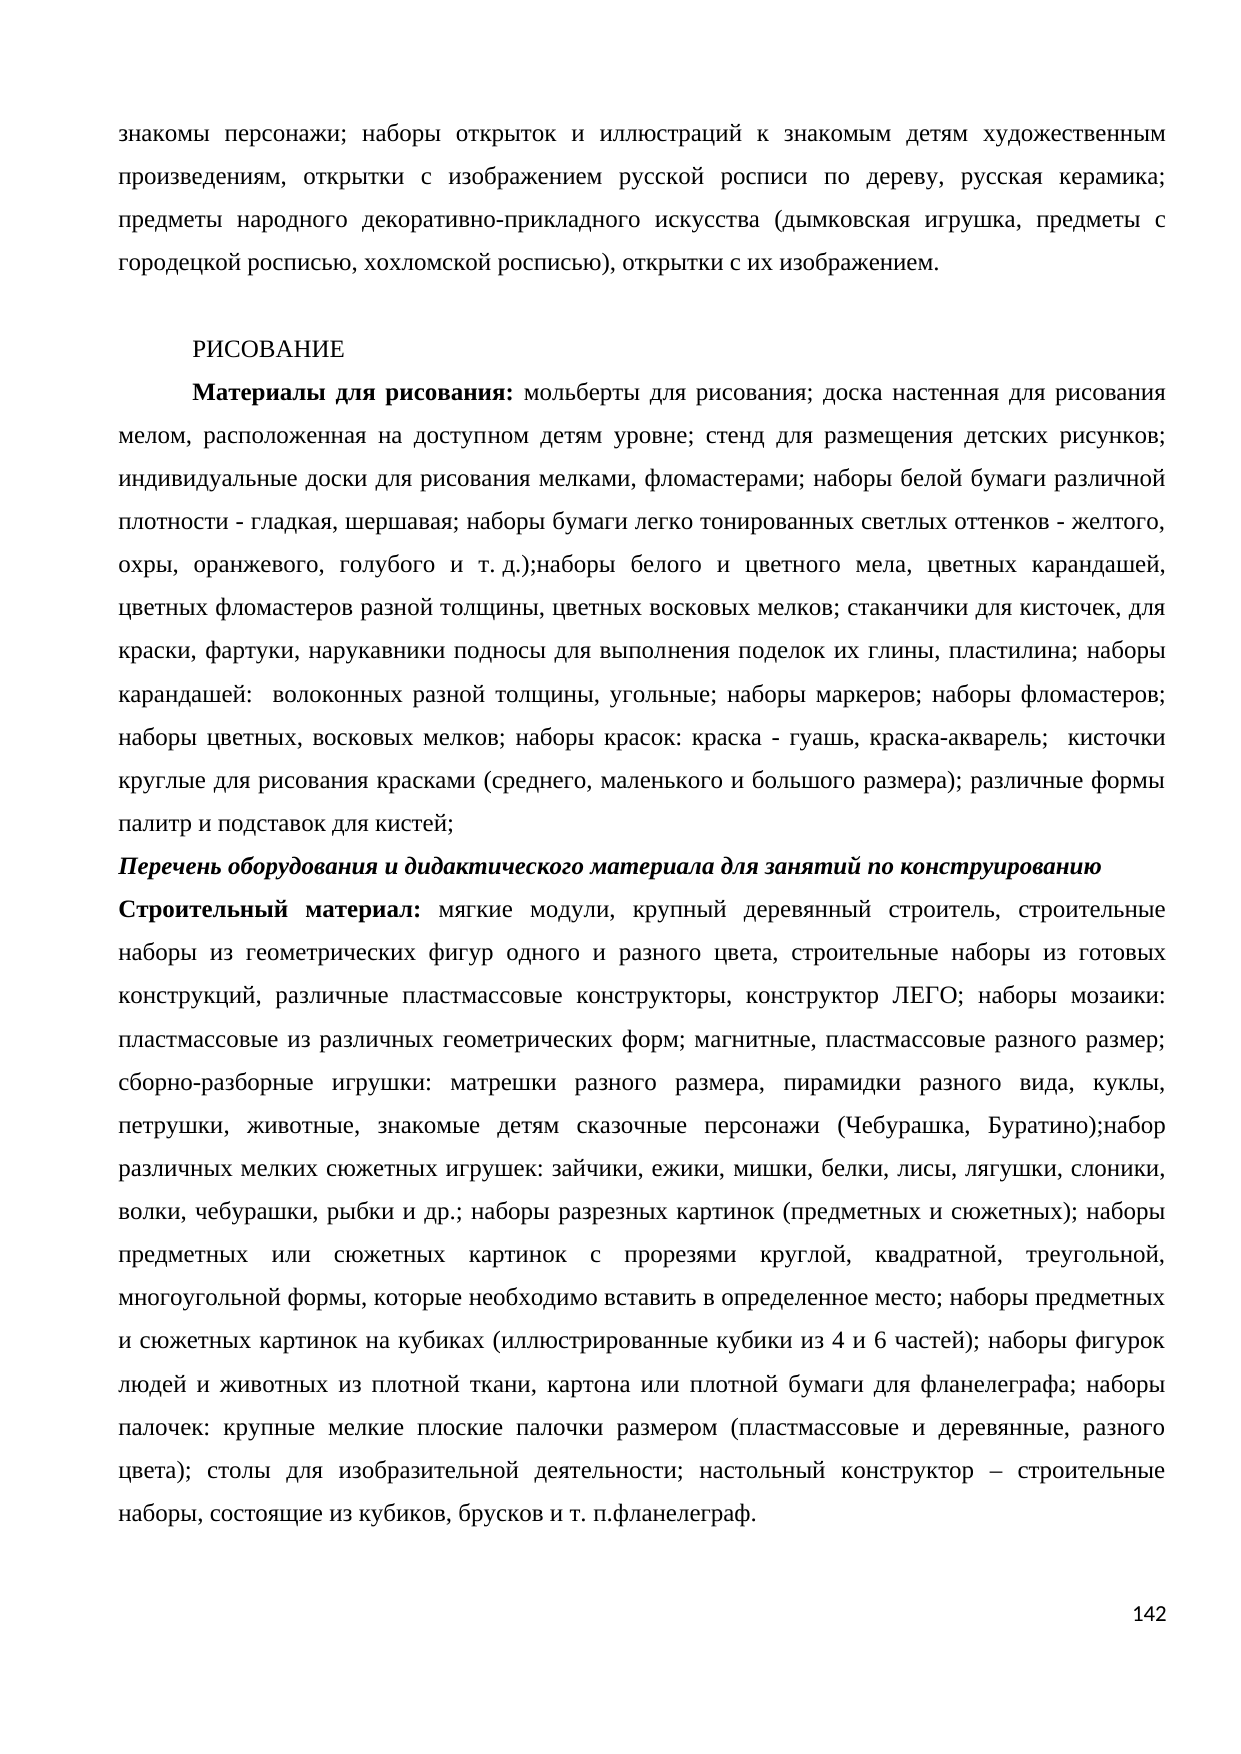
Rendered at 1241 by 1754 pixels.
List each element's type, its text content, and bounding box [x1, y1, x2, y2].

text Перечень оборудования и дидактического материала для занятий по конструированию [118, 851, 1167, 880]
text Строительный материал: мягкие модули, крупный деревянный строитель, строительные наборы из геометрических фигур одного и разного цвета, строительные наборы из готовых конструкций, различные пластмассовые конструкторы, конструктор ЛЕГО; наборы мозаики: пластмассовые из различных геометрических форм; магнитные, пластмассовые разного размер; сборно-разборные игрушки: матрешки разного размера, пирамидки разного вида, куклы, петрушки, животные, знакомые детям сказочные персонажи (Чебурашка, Буратино);набор различных мелких сюжетных игрушек: зайчики, ежики, мишки, белки, лисы, лягушки, слоники, волки, чебурашки, рыбки и др.; наборы разрезных картинок (предметных и сюжетных); наборы предметных или сюжетных картинок с прорезями круглой, квадратной, треугольной, многоугольной формы, которые необходимо вставить в определенное место; наборы предметных и сюжетных картинок на кубиках (иллюстрированные кубики из 4 и 6 частей); наборы фигурок людей и животных из плотной ткани, картона или плотной бумаги для фланелеграфа; наборы палочек: крупные мелкие плоские палочки размером (пластмассовые и деревянные, разного цвета); столы для изобразительной деятельности; настольный конструктор – строительные наборы, состоящие из кубиков, брусков и т. п.фланелеграф. [118, 894, 1167, 1527]
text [118, 118, 1167, 276]
text РИСОВАНИЕ [118, 334, 1167, 362]
text Материалы для рисования: мольберты для рисования; доска настенная для рисования мелом, расположенная на доступном детям уровне; стенд для размещения детских рисунков; индивидуальные доски для рисования мелками, фломастерами; наборы белой бумаги различной плотности - гладкая, шершавая; наборы бумаги легко тонированных светлых оттенков - желтого, охры, оранжевого, голубого и т. д.);наборы белого и цветного мела, цветных карандашей, цветных фломастеров разной толщины, цветных восковых мелков; стаканчики для кисточек, для краски, фартуки, нарукавники подносы для выполнения поделок их глины, пластилина; наборы карандашей: волоконных разной толщины, угольные; наборы маркеров; наборы фломастеров; наборы цветных, восковых мелков; наборы красок: краска - гуашь, краска-акварель; кисточки круглые для рисования красками (среднего, маленького и большого размера); различные формы палитр и подставок для кистей; [118, 377, 1167, 837]
